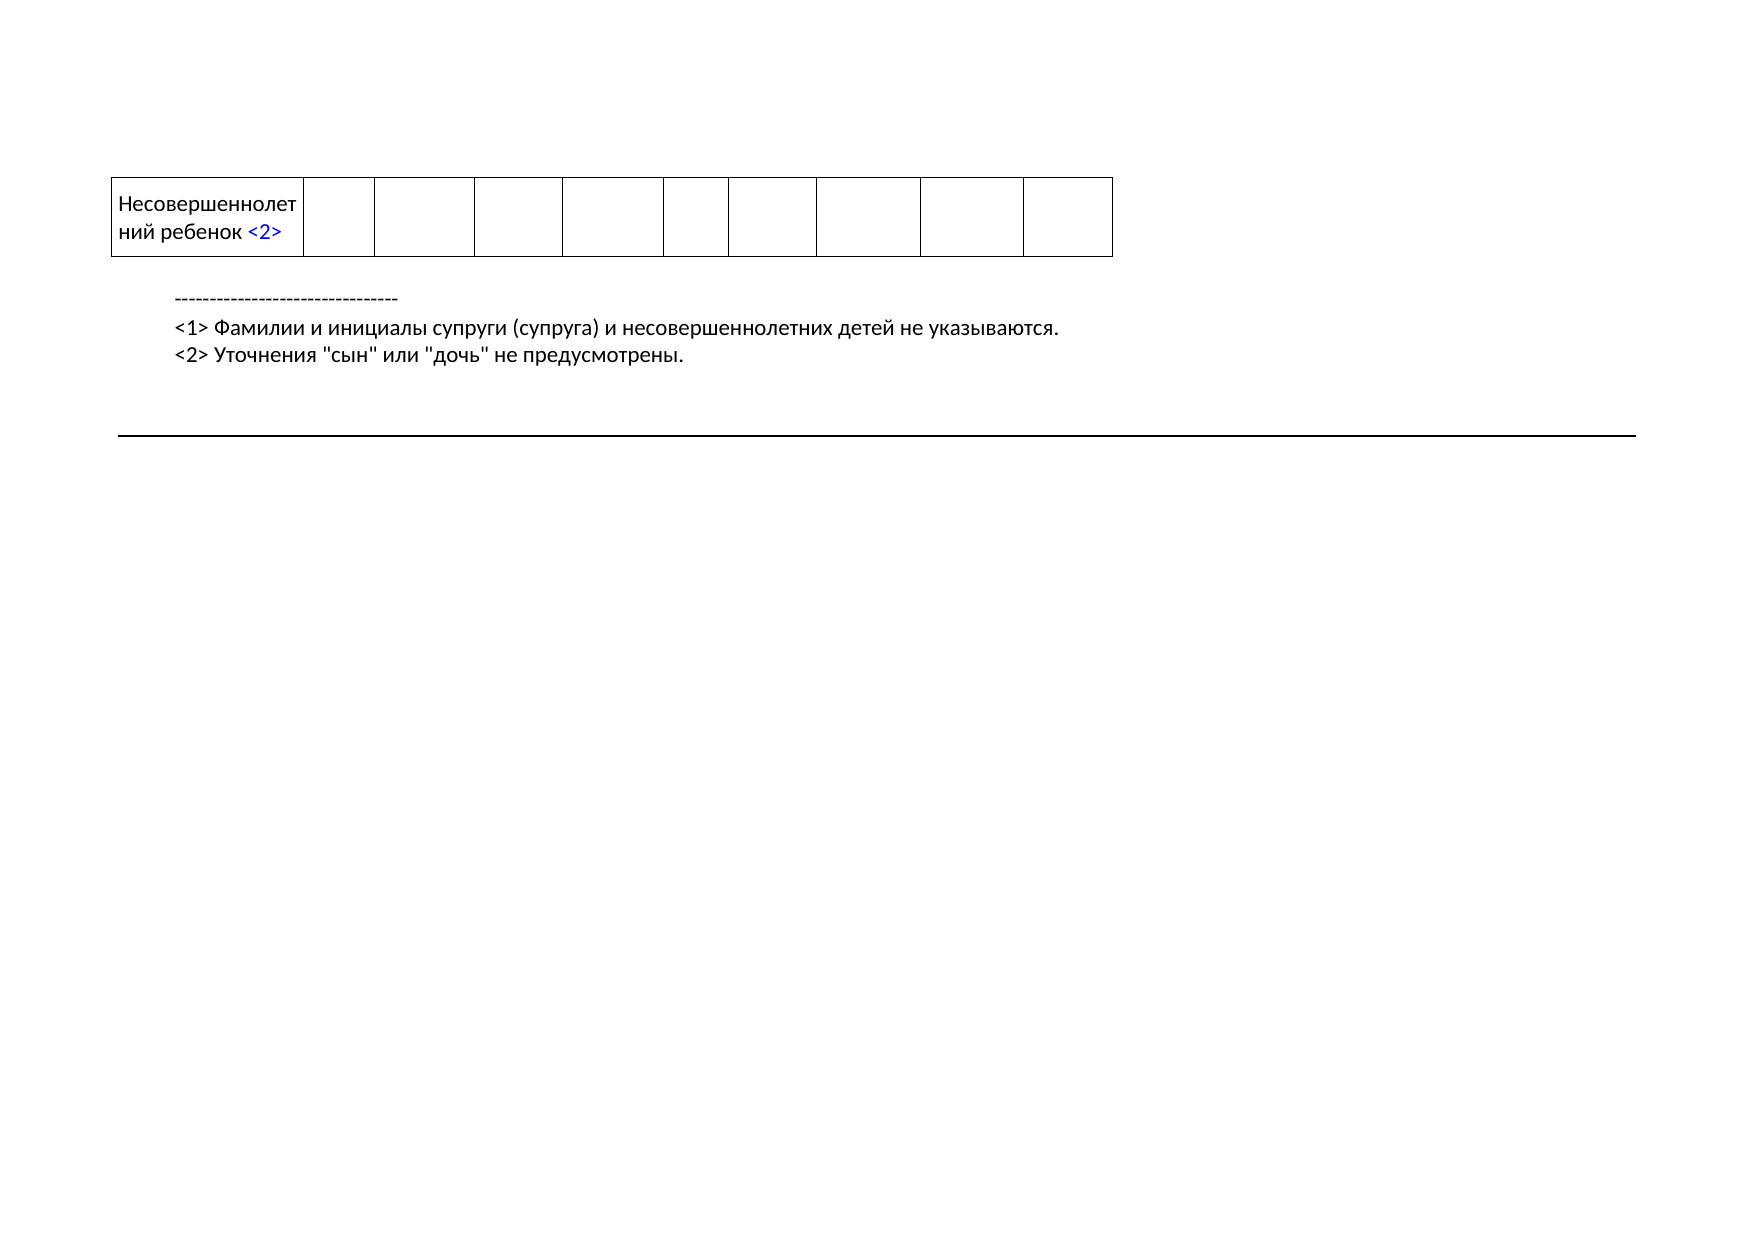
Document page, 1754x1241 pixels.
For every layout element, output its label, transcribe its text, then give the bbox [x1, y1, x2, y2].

table_cell [563, 178, 663, 256]
table_cell [475, 178, 562, 256]
table_cell [817, 178, 920, 256]
table_cell [1024, 178, 1112, 256]
text -------------------------------- [118, 284, 1636, 313]
text <1> Фамилии и инициалы супруги (супруга) и несовершеннолетних детей не указываются. [118, 313, 1636, 341]
text <2> Уточнения "сын" или "дочь" не предусмотрены. [118, 341, 1636, 369]
table_cell [375, 178, 474, 256]
table_cell Несовершеннолетний ребенок <2> [112, 178, 303, 256]
table_cell [664, 178, 728, 256]
table_cell [921, 178, 1023, 256]
table_cell [304, 178, 374, 256]
table_cell [729, 178, 816, 256]
